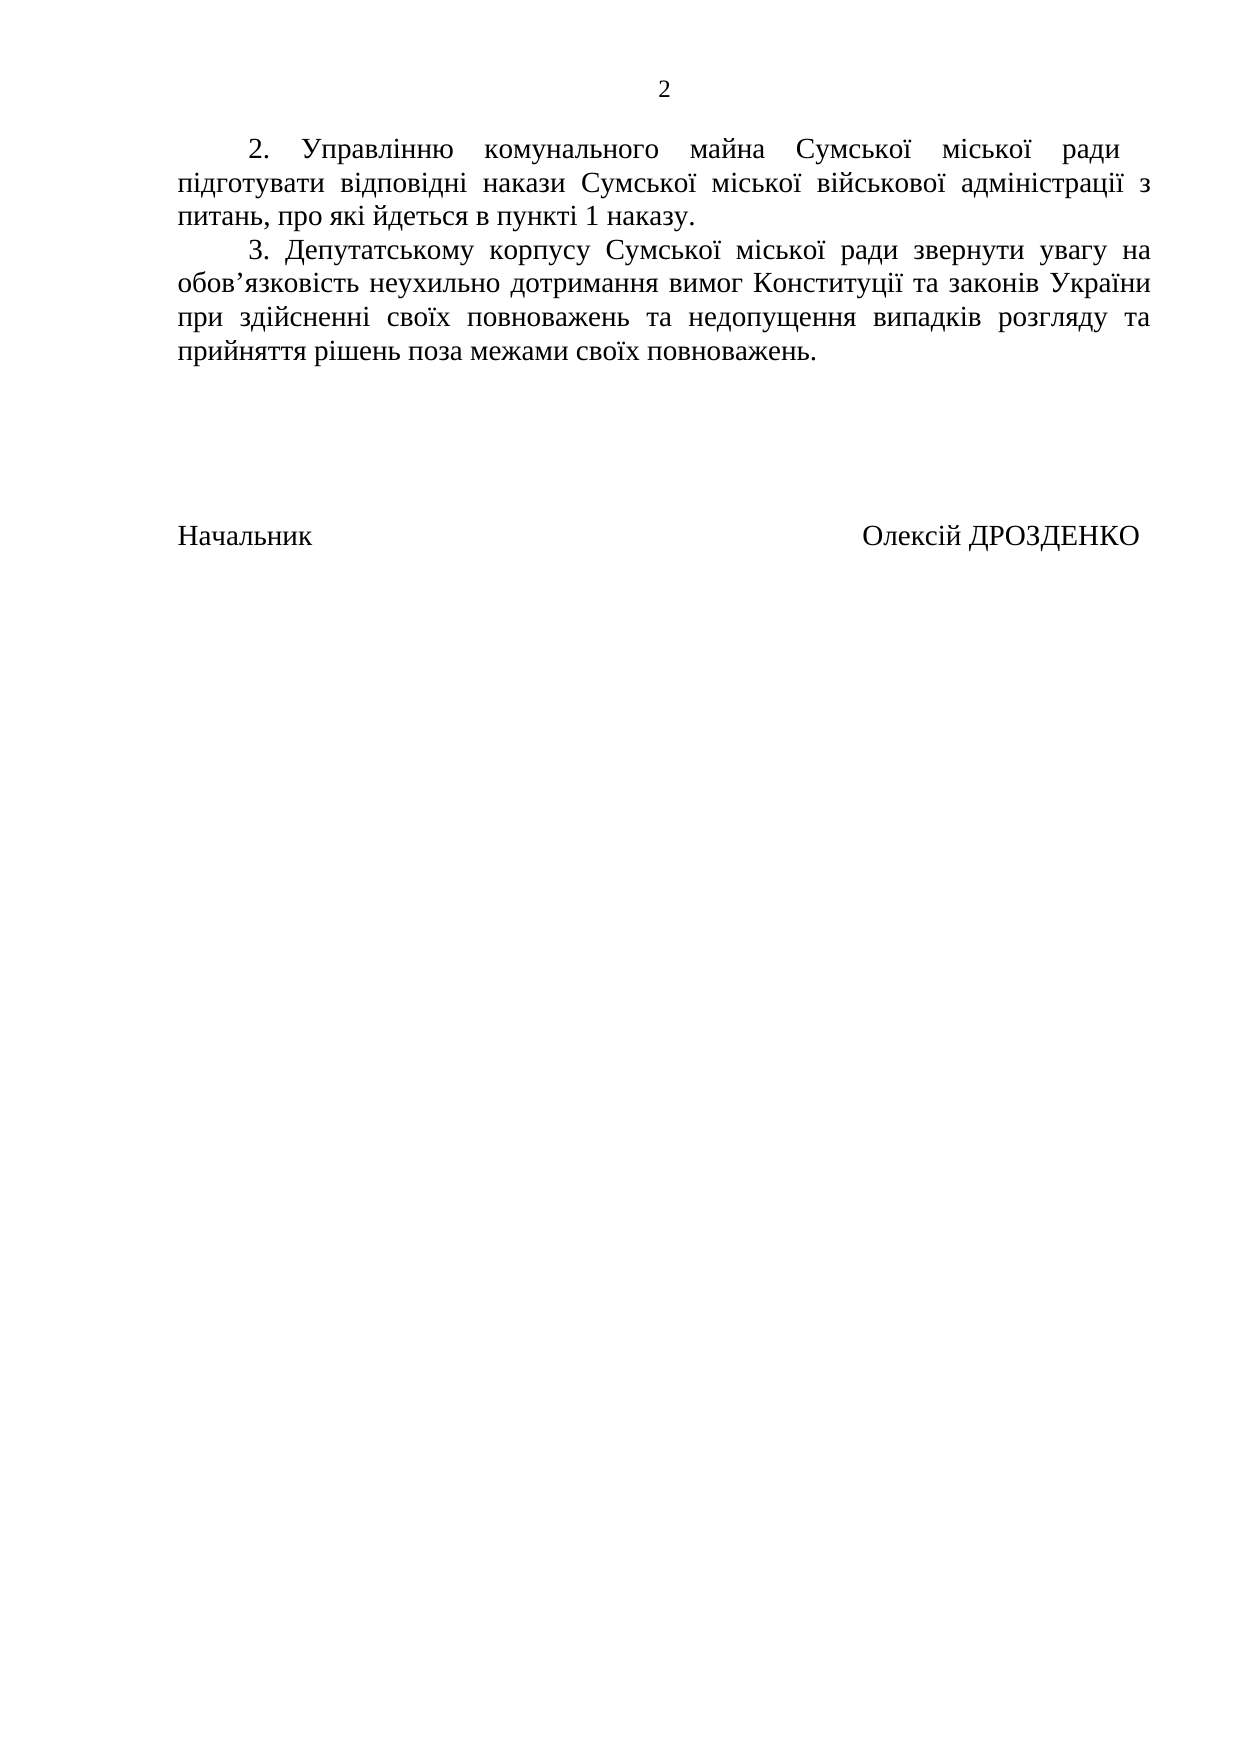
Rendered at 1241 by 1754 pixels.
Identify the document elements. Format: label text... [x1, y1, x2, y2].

text 2. Управлінню комунального майна Сумської міської ради підготувати відповідні накази Сумської міської військової адміністрації з питань, про які йдеться в пункті 1 наказу. [177, 131, 1152, 232]
text Начальник Олексій ДРОЗДЕНКО [177, 518, 1152, 552]
text 3. Депутатському корпусу Сумської міської ради звернути увагу на обов’язковість неухильно дотримання вимог Конституції та законів України при здійсненні своїх повноважень та недопущення випадків розгляду та прийняття рішень поза межами своїх повноважень. [177, 232, 1152, 366]
